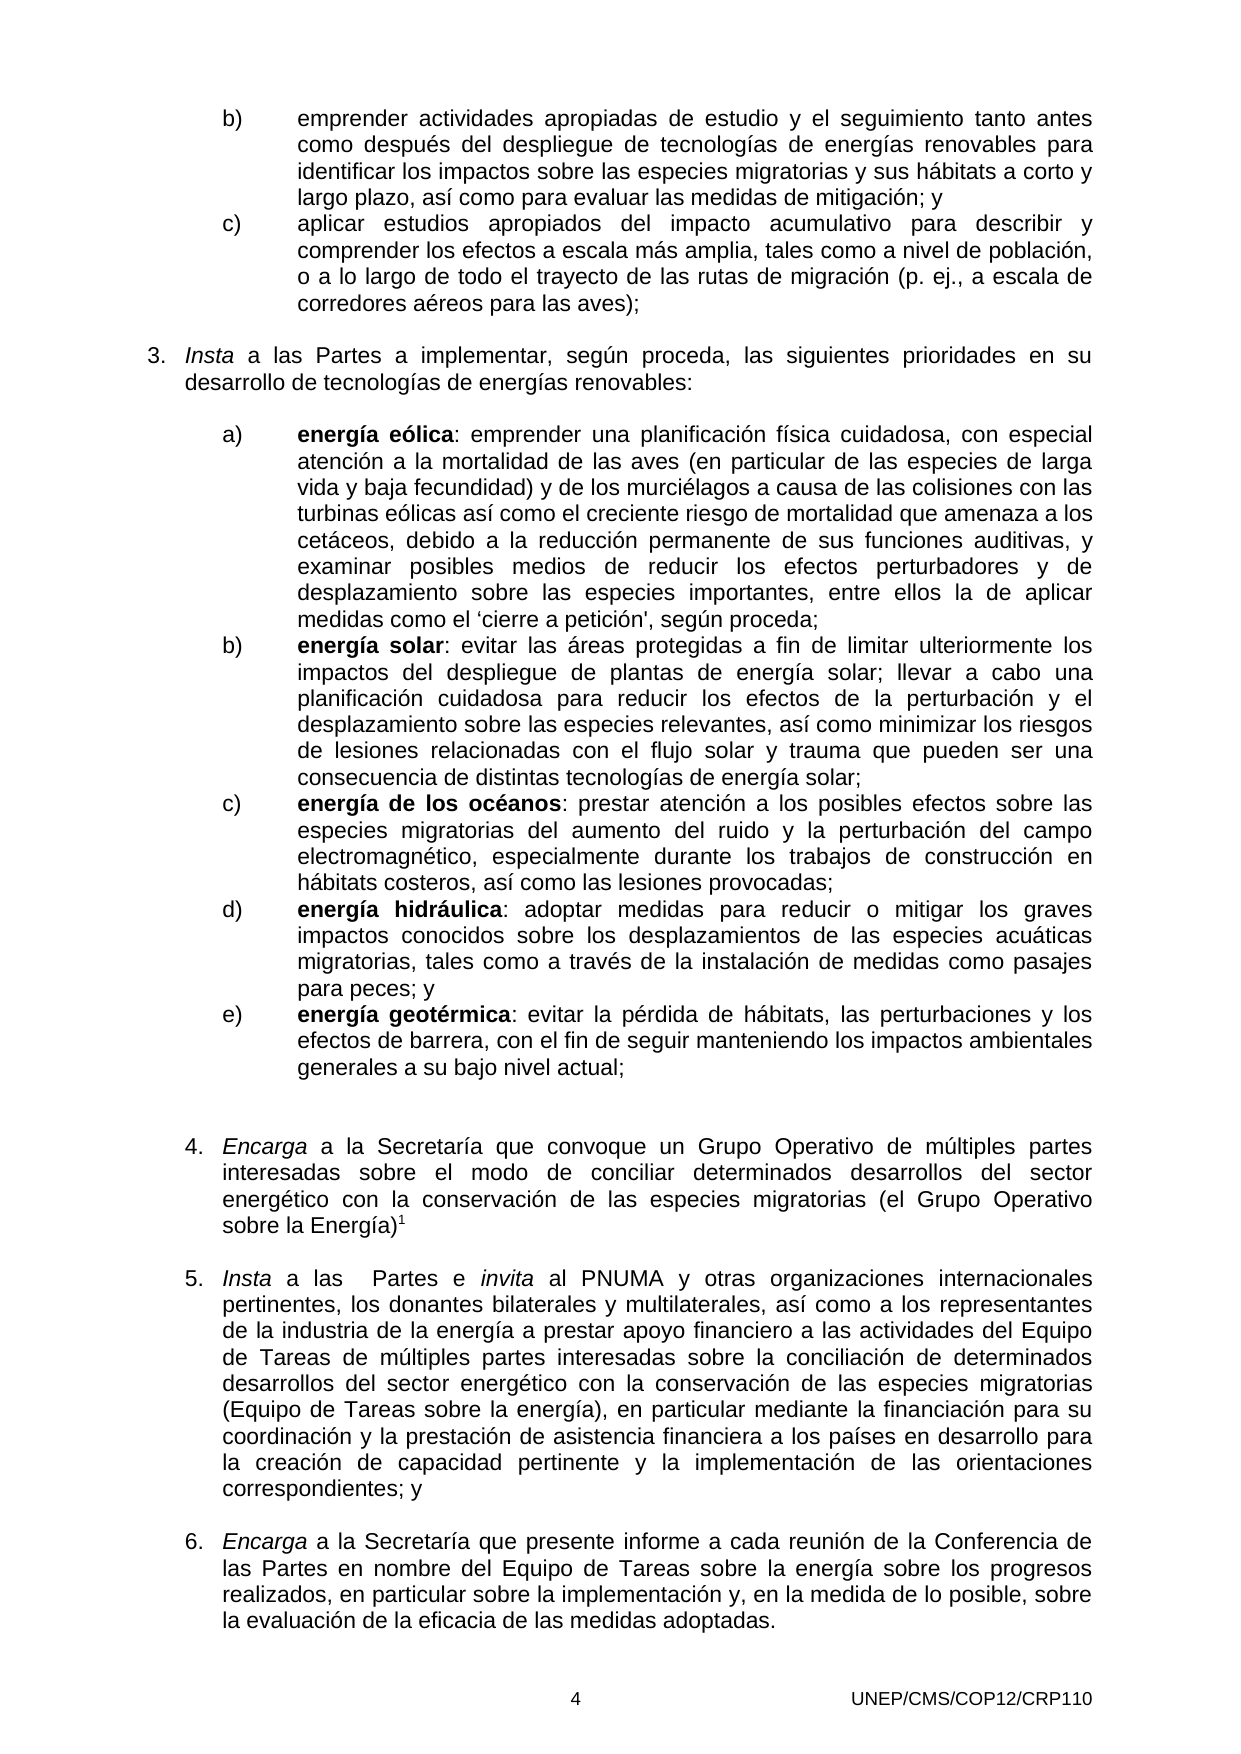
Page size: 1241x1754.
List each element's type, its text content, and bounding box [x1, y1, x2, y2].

list emprender actividades apropiadas de estudio y el seguimiento tanto antes como después del despliegue de tecnologías de energías renovables para identificar los impactos sobre las especies migratorias y sus hábitats a corto y largo plazo, así como para evaluar las medidas de mitigación; y [222, 105, 1093, 210]
list aplicar estudios apropiados del impacto acumulativo para describir y comprender los efectos a escala más amplia, tales como a nivel de población, o a lo largo de todo el trayecto de las rutas de migración (p. ej., a escala de corredores aéreos para las aves); [222, 210, 1093, 316]
list energía eólica: emprender una planificación física cuidadosa, con especial atención a la mortalidad de las aves (en particular de las especies de larga vida y baja fecundidad) y de los murciélagos a causa de las colisiones con las turbinas eólicas así como el creciente riesgo de mortalidad que amenaza a los cetáceos, debido a la reducción permanente de sus funciones auditivas, y examinar posibles medios de reducir los efectos perturbadores y de desplazamiento sobre las especies importantes, entre ellos la de aplicar medidas como el ‘cierre a petición', según proceda; [222, 421, 1093, 632]
list energía solar: evitar las áreas protegidas a fin de limitar ulteriormente los impactos del despliegue de plantas de energía solar; llevar a cabo una planificación cuidadosa para reducir los efectos de la perturbación y el desplazamiento sobre las especies relevantes, así como minimizar los riesgos de lesiones relacionadas con el flujo solar y trauma que pueden ser una consecuencia de distintas tecnologías de energía solar; [222, 632, 1093, 790]
list energía de los océanos: prestar atención a los posibles efectos sobre las especies migratorias del aumento del ruido y la perturbación del campo electromagnético, especialmente durante los trabajos de construcción en hábitats costeros, así como las lesiones provocadas; [222, 790, 1093, 896]
list Partes e invita al PNUMA y otras organizaciones internacionales pertinentes, los donantes bilaterales y multilaterales, así como a los representantes de la industria de la energía a prestar apoyo financiero a las actividades del Equipo de Tareas de múltiples partes interesadas sobre la conciliación de determinados desarrollos del sector energético con la conservación de las especies migratorias (Equipo de Tareas sobre la energía), en particular mediante la financiación para su coordinación y la prestación de asistencia financiera a los países en desarrollo para la creación de capacidad pertinente y la implementación de las orientaciones correspondientes; y [184, 1264, 1093, 1502]
list Insta a las Partes a implementar, según proceda, las siguientes prioridades en su desarrollo de tecnologías de energías renovables: [147, 342, 1093, 395]
list a las [184, 1133, 1093, 1238]
list energía geotérmica: evitar la pérdida de hábitats, las perturbaciones y los efectos de barrera, con el fin de seguir manteniendo los impactos ambientales generales a su bajo nivel actual; [222, 1001, 1093, 1080]
list energía hidráulica: adoptar medidas para reducir o mitigar los graves impactos conocidos sobre los desplazamientos de las especies acuáticas migratorias, tales como a través de la instalación de medidas como pasajes para peces; y [222, 896, 1093, 1001]
list Encarga a la Secretaría que presente informe a cada reunión de la Conferencia de las Partes en nombre del Equipo de Tareas sobre la energía sobre los progresos realizados, en particular sobre la implementación y, en la medida de lo posible, sobre la evaluación de la eficacia de las medidas adoptadas. [184, 1528, 1093, 1633]
